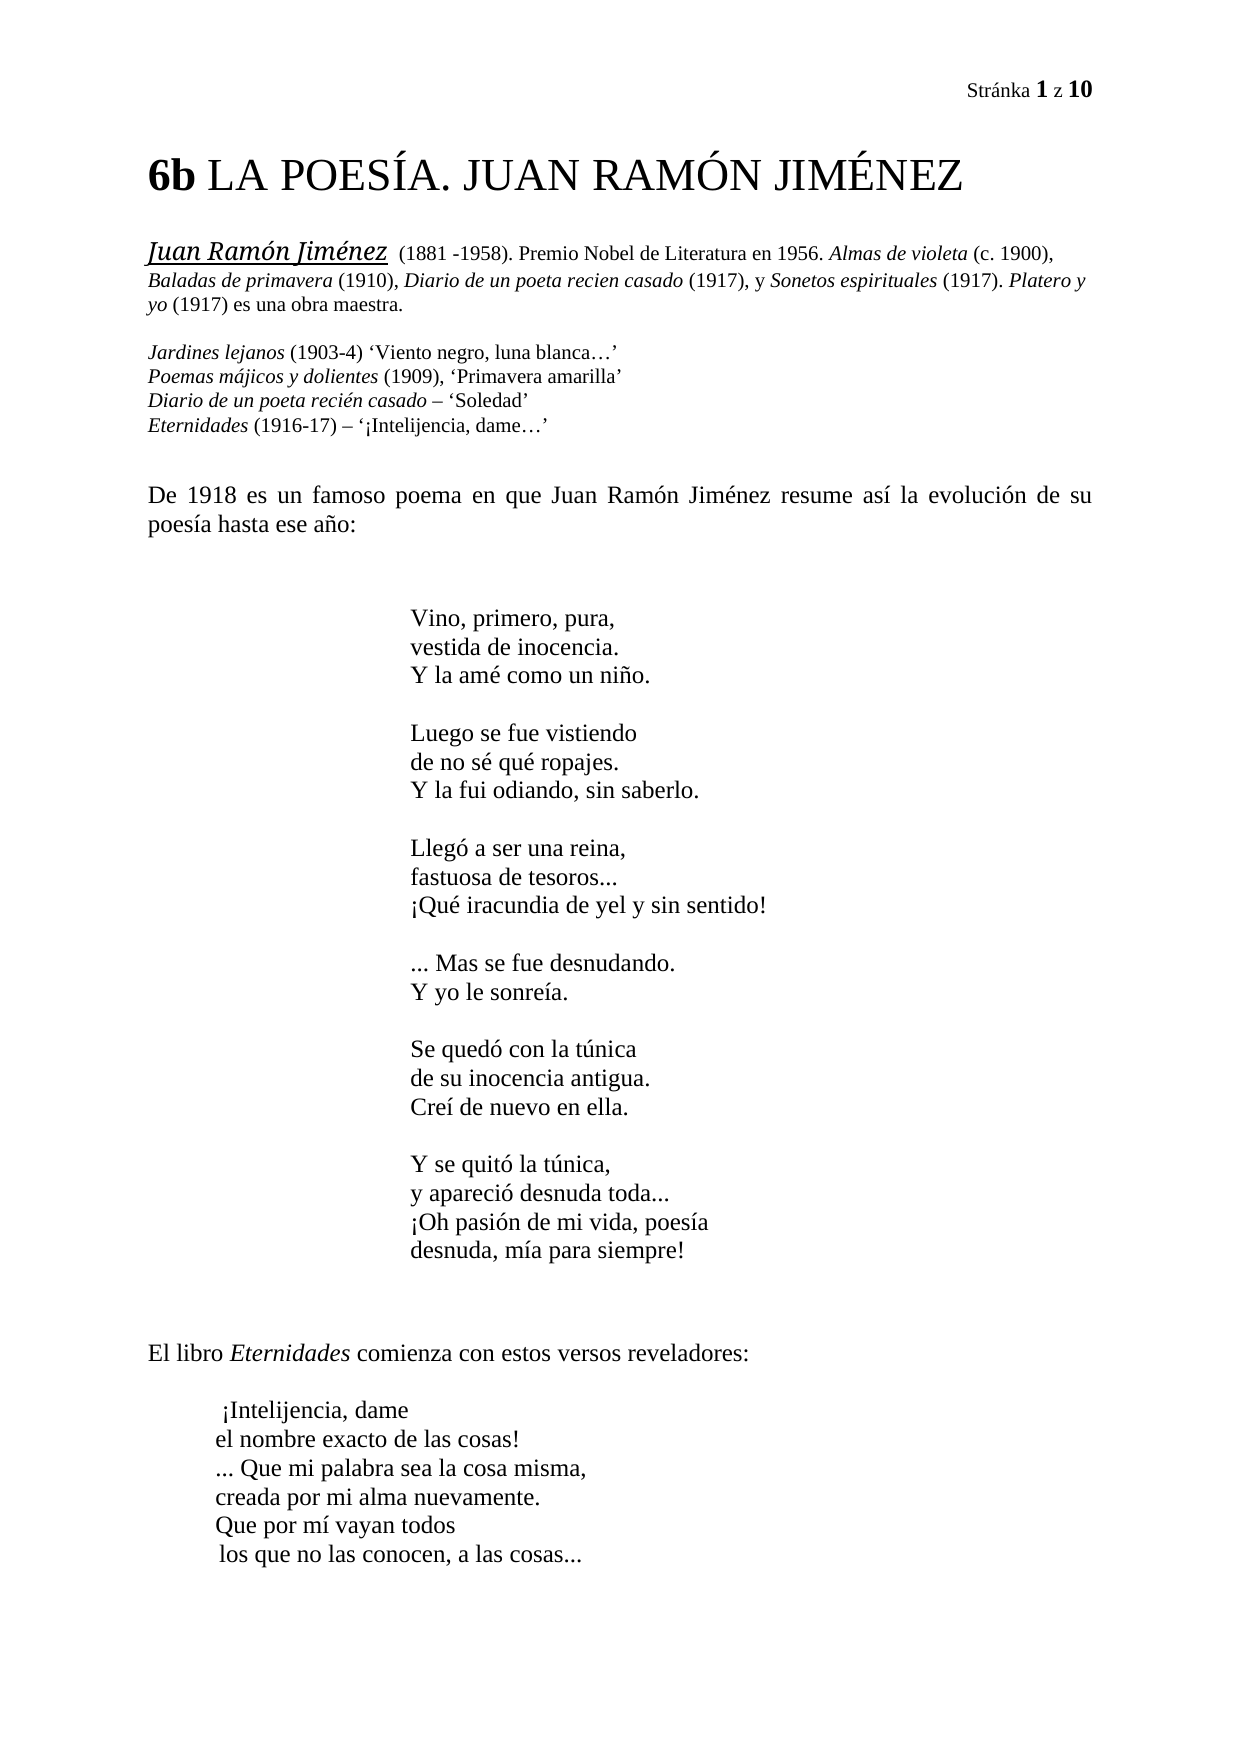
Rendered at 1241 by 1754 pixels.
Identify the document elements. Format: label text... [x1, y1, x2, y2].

text Vino, primero, pura, [410, 603, 1093, 632]
text Juan Ramón Jiménez (1881 -1958). Premio Nobel de Literatura en 1956. Almas de violeta (c. 1900), Baladas de primavera (1910), Diario de un poeta recien casado (1917), y Sonetos espirituales (1917). Platero y yo (1917) es una obra maestra. [148, 234, 1093, 316]
text de su inocencia antigua. [410, 1063, 1093, 1092]
text Jardines lejanos (1903-4) ‘Viento negro, luna blanca…’ [148, 340, 1093, 364]
text De 1918 es un famoso poema en que Juan Ramón Jiménez resume así la evolución de su poesía hasta ese año: [148, 480, 1093, 538]
text ... Mas se fue desnudando. [410, 948, 1093, 977]
text Y la fui odiando, sin saberlo. [410, 775, 1093, 804]
text desnuda, mía para siempre! [410, 1235, 1093, 1264]
text Llegó a ser una reina, [410, 833, 1093, 862]
text ¡Oh pasión de mi vida, poesía [410, 1207, 1093, 1235]
text Luego se fue vistiendo [410, 718, 1093, 747]
text el nombre exacto de las cosas! [215, 1424, 965, 1453]
text Poemas májicos y dolientes (1909), ‘Primavera amarilla’ [148, 364, 1093, 388]
text ¡Intelijencia, dame [221, 1395, 1093, 1424]
text vestida de inocencia. [410, 632, 1093, 660]
text Creí de nuevo en ella. [410, 1092, 1093, 1120]
text 6b RAMÓN JIMÉNEZ [148, 148, 1093, 200]
text ... Que mi palabra sea la cosa misma, [215, 1453, 965, 1482]
text Diario de un poeta recién casado – ‘Soledad’ [148, 388, 1093, 412]
text y apareció desnuda toda... [410, 1178, 1093, 1207]
text Y se quitó la túnica, [410, 1149, 1093, 1178]
text creada por mi alma nuevamente. [215, 1482, 980, 1510]
text El libro Eternidades comienza con estos versos reveladores: [148, 1338, 1093, 1367]
text los que no las conocen, a las cosas... [219, 1539, 1093, 1568]
text Eternidades (1916-17) – ‘¡Intelijencia, dame…’ [148, 412, 1093, 437]
text ¡Qué iracundia de yel y sin sentido! [410, 890, 1093, 919]
text fastuosa de tesoros... [410, 862, 1093, 890]
text Y yo le sonreía. [410, 977, 1093, 1005]
text Se quedó con la túnica [410, 1034, 1093, 1063]
text de no sé qué ropajes. [410, 747, 1093, 775]
text Y la amé como un niño. [410, 660, 1093, 689]
text Que por mí vayan todos [215, 1510, 980, 1539]
